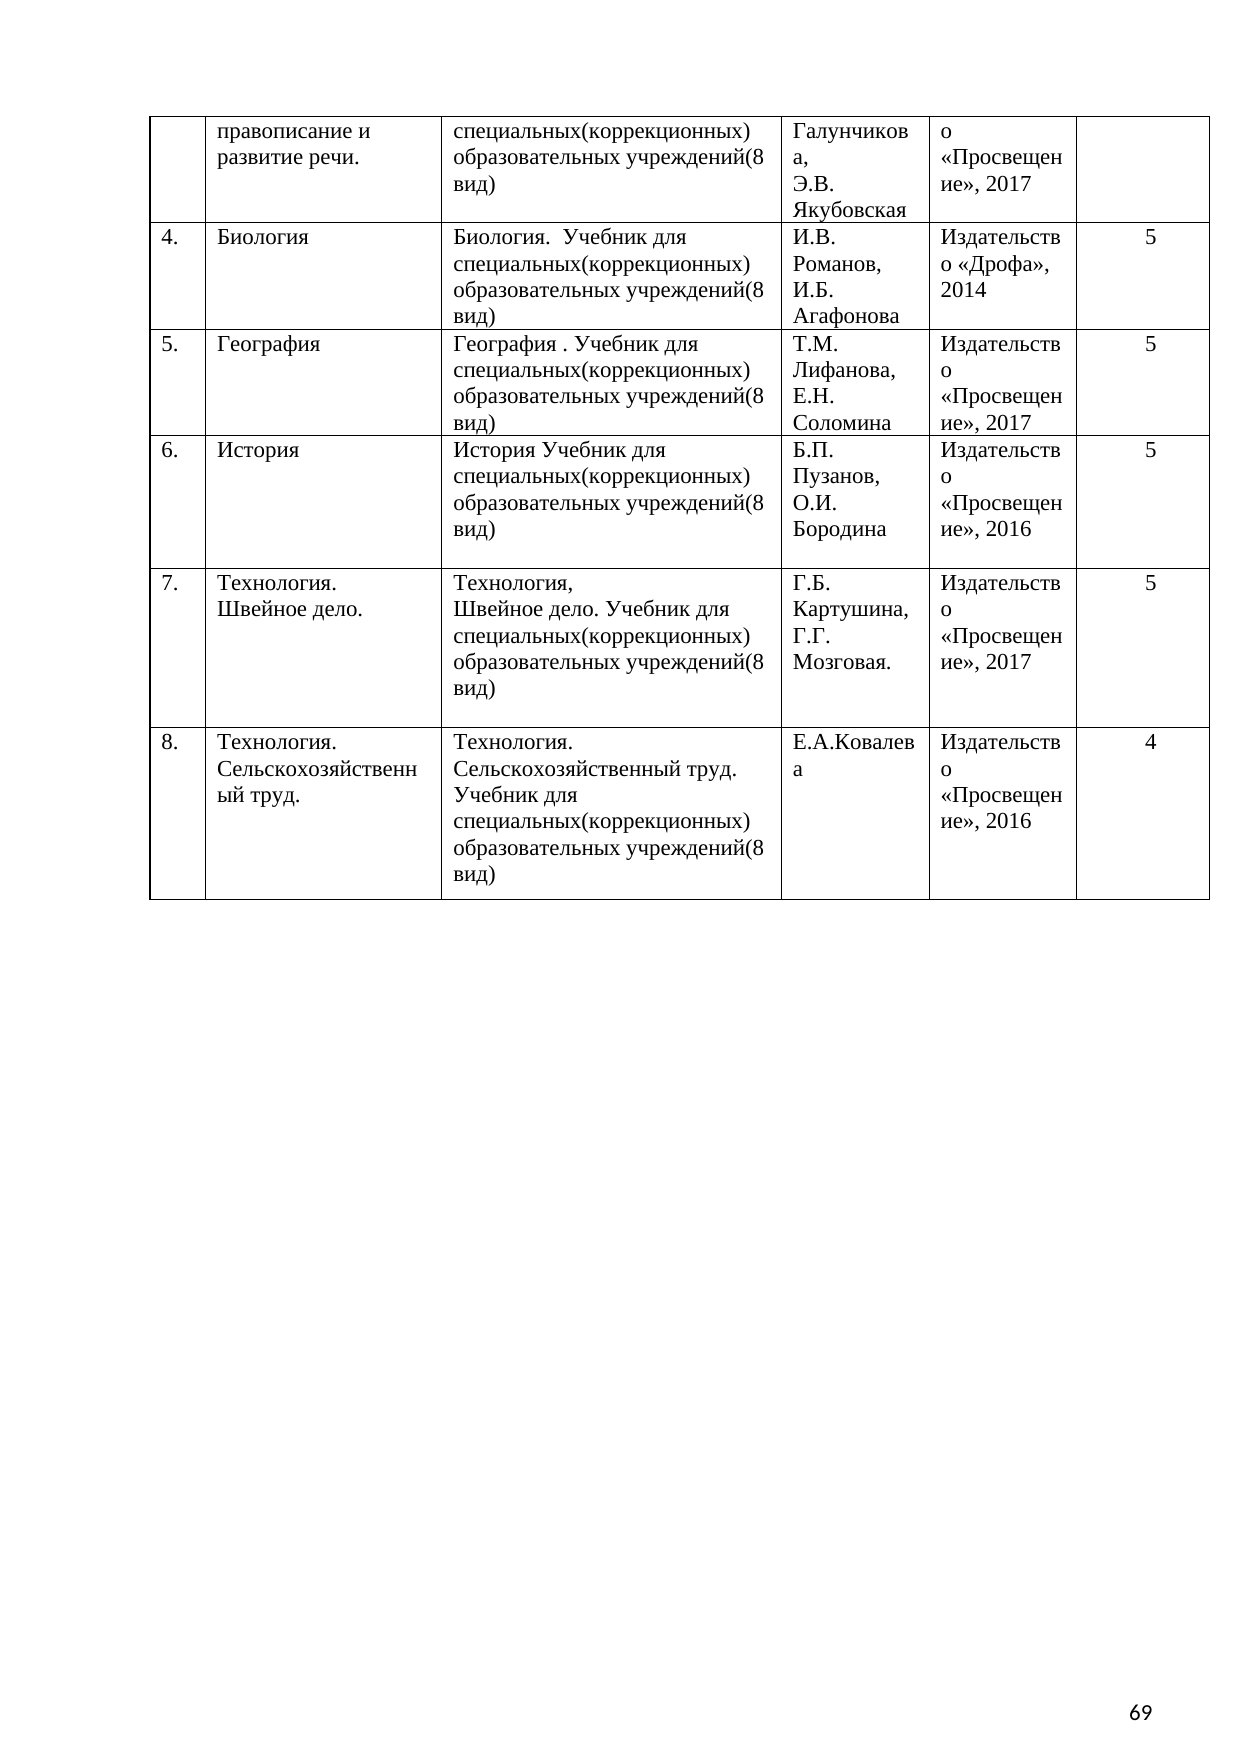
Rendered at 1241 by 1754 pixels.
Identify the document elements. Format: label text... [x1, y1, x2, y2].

table_cell 5 [1077, 330, 1209, 435]
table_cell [206, 117, 441, 222]
table_cell Технология. Швейное дело. [206, 569, 441, 727]
table_cell География [206, 330, 441, 435]
table_cell Издательство «Просвещение», 2017 [930, 330, 1076, 435]
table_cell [782, 117, 929, 222]
table_cell Издательство «Дрофа», 2014 [930, 223, 1076, 329]
table_cell Биология [206, 223, 441, 329]
table_cell Г.Б. Картушина, Г.Г. Мозговая. [782, 569, 929, 727]
table_cell Е.А.Ковалева [782, 728, 929, 899]
table_cell И.В. Романов, И.Б. Агафонова [782, 223, 929, 329]
table_cell География . Учебник для специальных(коррекционных) образовательных учреждений(8 вид) [442, 330, 781, 435]
table_cell Биология. Учебник для специальных(коррекционных) образовательных учреждений(8 вид) [442, 223, 781, 329]
table_cell Технология, Швейное дело. Учебник для специальных(коррекционных) образовательных учреждений(8 вид) [442, 569, 781, 727]
table_cell 7. [151, 569, 205, 727]
table_cell 5 [1077, 223, 1209, 329]
table_cell Издательство «Просвещение», 2016 [930, 436, 1076, 568]
table_cell 5 [1077, 569, 1209, 727]
table_cell Издательство «Просвещение», 2016 [930, 728, 1076, 899]
table_cell Т.М. Лифанова, Е.Н. Соломина [782, 330, 929, 435]
table_cell 8. [151, 728, 205, 899]
table_cell Б.П. Пузанов, О.И. Бородина [782, 436, 929, 568]
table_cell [930, 117, 1076, 222]
table_cell 4. [151, 223, 205, 329]
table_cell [442, 117, 781, 222]
table_cell История Учебник для специальных(коррекционных) образовательных учреждений(8 вид) [442, 436, 781, 568]
table_cell 4 [1077, 728, 1209, 899]
table_cell История [206, 436, 441, 568]
table_cell 5 [1077, 117, 1209, 222]
table_cell Технология. Сельскохозяйственный труд. [206, 728, 441, 899]
table_cell Технология. Сельскохозяйственный труд. Учебник для специальных(коррекционных) образовательных учреждений(8 вид) [442, 728, 781, 899]
table_cell 3. [151, 117, 205, 222]
table_cell 6. [151, 436, 205, 568]
table_cell 5. [151, 330, 205, 435]
table_cell Издательство «Просвещение», 2017 [930, 569, 1076, 727]
table_cell 5 [1077, 436, 1209, 568]
